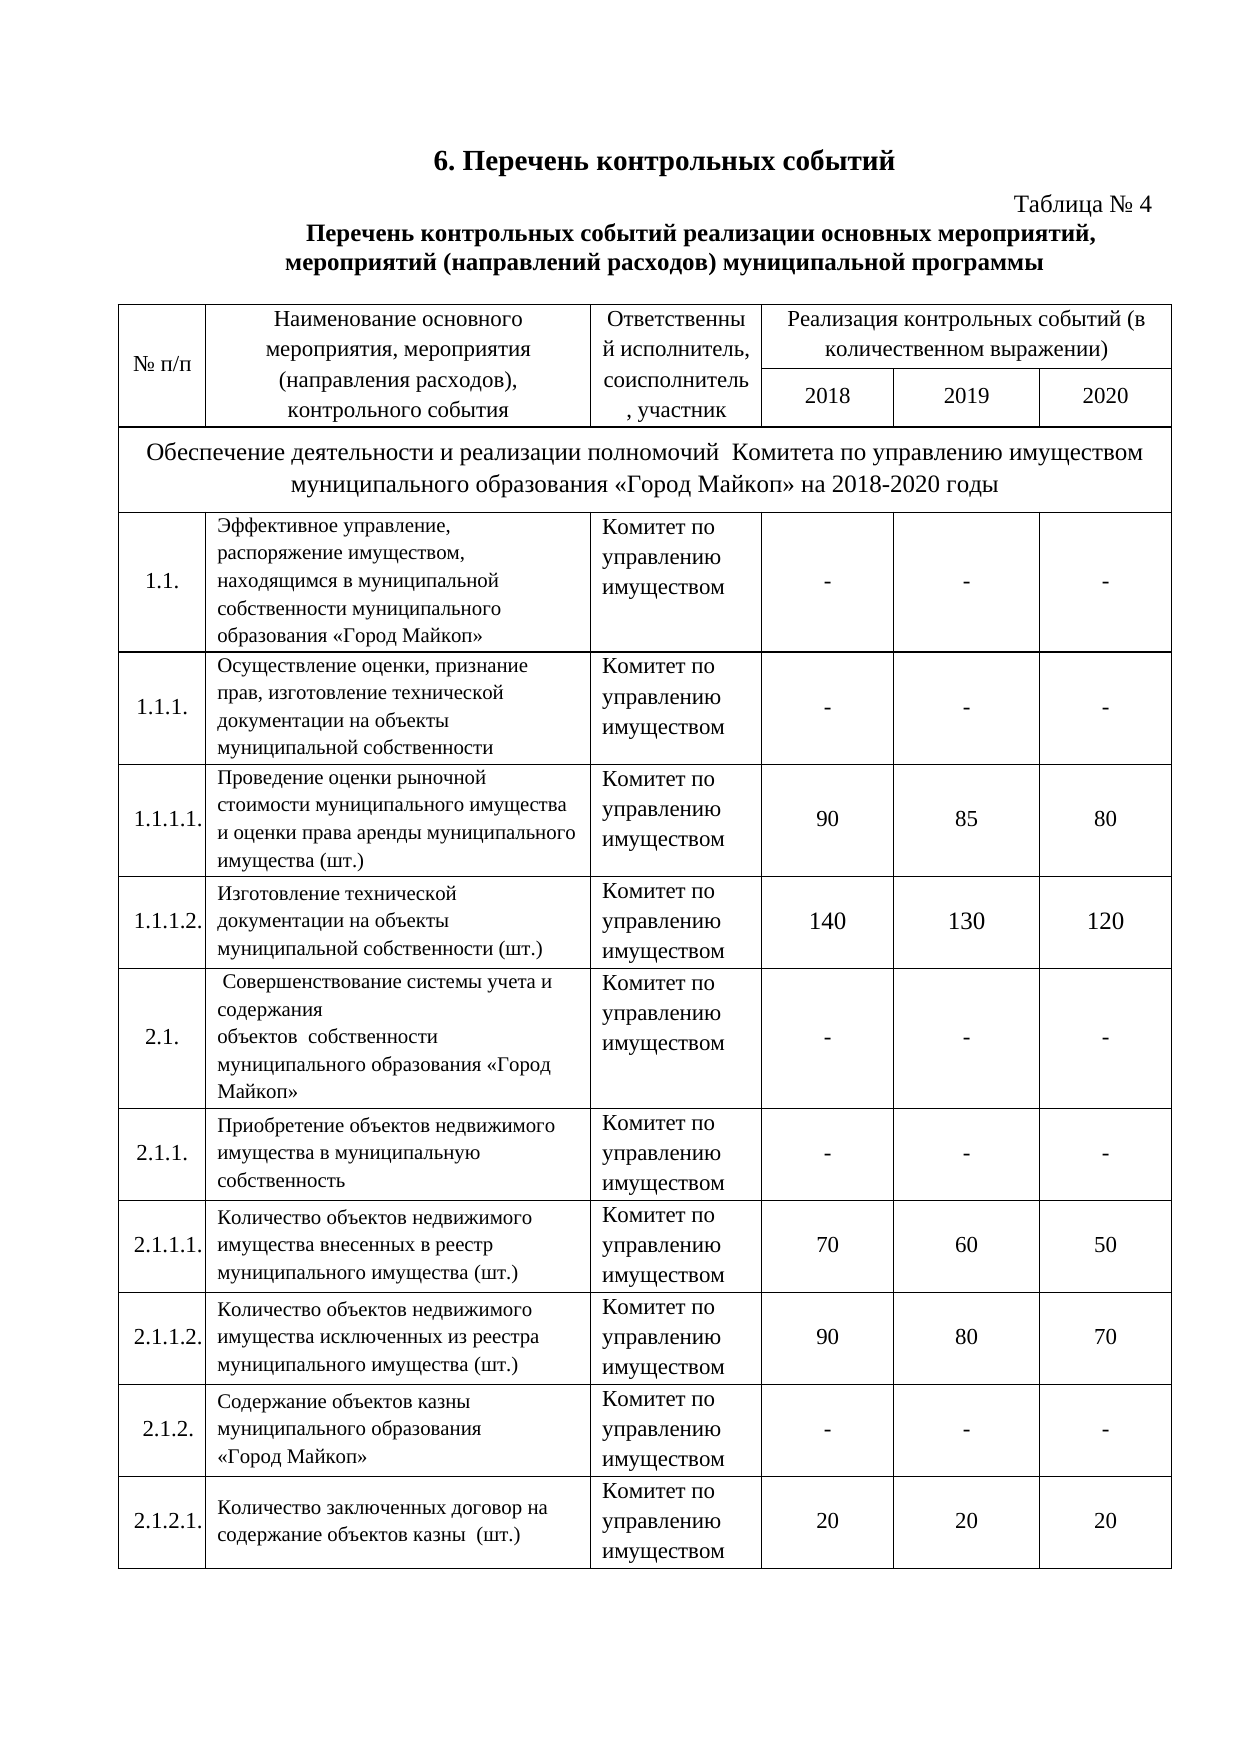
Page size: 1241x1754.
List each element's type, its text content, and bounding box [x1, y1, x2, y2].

table_cell - [894, 1385, 1039, 1476]
table_cell Эффективное управление, распоряжение имуществом, находящимся в муниципальной собственности муниципального образования «Город Майкоп» [206, 513, 590, 651]
table_cell - [762, 653, 893, 764]
table_cell 2.1.2. [119, 1385, 205, 1476]
table_cell 130 [894, 877, 1039, 968]
table_cell 2019 [894, 369, 1039, 426]
table_cell Комитет по управлению имуществом [591, 1293, 761, 1384]
table_cell Комитет по управлению имуществом [591, 1109, 761, 1200]
table_cell Приобретение объектов недвижимого имущества в муниципальную собственность [206, 1109, 590, 1200]
table_cell 90 [762, 1293, 893, 1384]
table_cell - [762, 969, 893, 1108]
table_cell - [1040, 513, 1171, 651]
table_header Наименование основного мероприятия, мероприятия (направления расходов), контрольного события [206, 305, 590, 426]
table_cell - [894, 653, 1039, 764]
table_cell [591, 1477, 761, 1568]
table_cell Комитет по управлению имуществом [591, 1201, 761, 1292]
table_cell - [894, 513, 1039, 651]
table_cell 120 [1040, 877, 1171, 968]
table_cell Количество объектов недвижимого имущества внесенных в реестр муниципального имущества (шт.) [206, 1201, 590, 1292]
table_cell - [762, 1385, 893, 1476]
table_cell - [762, 1109, 893, 1200]
table_cell 20 [894, 1477, 1039, 1568]
table_cell - [1040, 969, 1171, 1108]
table_cell 1.1.1.1. [119, 765, 205, 876]
table_cell - [1040, 1109, 1171, 1200]
table_cell 2.1. [119, 969, 205, 1108]
table_cell 80 [894, 1293, 1039, 1384]
table_cell Обеспечение деятельности и реализации полномочий Комитета по управлению имуществом муниципального образования «Город Майкоп» на 2018-2020 годы [119, 428, 1171, 512]
table_cell 2.1.1.1. [119, 1201, 205, 1292]
table_cell 1.1.1. [119, 653, 205, 764]
table_cell Проведение оценки рыночной стоимости муниципального имущества и оценки права аренды муниципального имущества (шт.) [206, 765, 590, 876]
table_cell Количество заключенных договор на содержание объектов казны (шт.) [206, 1477, 590, 1568]
table_cell Совершенствование системы учета и содержания объектов собственности муниципального образования «Город Майкоп» [206, 969, 590, 1108]
table_cell Комитет по управлению имуществом [591, 969, 761, 1108]
table_cell 2.1.1.2. [119, 1293, 205, 1384]
table_cell 20 [762, 1477, 893, 1568]
table_cell 2020 [1040, 369, 1171, 426]
table_cell 50 [1040, 1201, 1171, 1292]
table_cell - [894, 969, 1039, 1108]
table_cell Комитет по управлению имуществом [591, 1385, 761, 1476]
table_cell Комитет по управлению имуществом [591, 513, 761, 651]
table_cell 70 [1040, 1293, 1171, 1384]
table_header Ответственный исполнитель, соисполнитель, участник [591, 305, 761, 426]
text Таблица № 4 [177, 189, 1152, 218]
table_cell 70 [762, 1201, 893, 1292]
table_cell Комитет по управлению имуществом [591, 877, 761, 968]
table_cell 1.1.1.2. [119, 877, 205, 968]
table_header Реализация контрольных событий (в количественном выражении) [762, 305, 1171, 368]
table_cell - [1040, 653, 1171, 764]
table_cell Изготовление технической документации на объекты муниципальной собственности (шт.) [206, 877, 590, 968]
table_cell 90 [762, 765, 893, 876]
table_cell 20 [1040, 1477, 1171, 1568]
table_cell 85 [894, 765, 1039, 876]
table_cell - [1040, 1385, 1171, 1476]
table_cell 60 [894, 1201, 1039, 1292]
table_cell - [762, 513, 893, 651]
subtitle 6. Перечень контрольных событий [177, 143, 1152, 177]
table_cell Осуществление оценки, признание прав, изготовление технической документации на объекты муниципальной собственности [206, 653, 590, 764]
table_cell 2.1.1. [119, 1109, 205, 1200]
text Перечень контрольных событий реализации основных мероприятий, мероприятий (направлений расходов) муниципальной программы [177, 218, 1152, 275]
table_cell Комитет по управлению имуществом [591, 653, 761, 764]
table_header № п/п [119, 305, 205, 426]
table_cell 80 [1040, 765, 1171, 876]
table_cell - [894, 1109, 1039, 1200]
table_cell Содержание объектов казны муниципального образования «Город Майкоп» [206, 1385, 590, 1476]
table_cell Количество объектов недвижимого имущества исключенных из реестра муниципального имущества (шт.) [206, 1293, 590, 1384]
table_cell 140 [762, 877, 893, 968]
table_cell 2018 [762, 369, 893, 426]
table_cell 2.1.2.1. [119, 1477, 205, 1568]
table_cell 1.1. [119, 513, 205, 651]
table_cell Комитет по управлению имуществом [591, 765, 761, 876]
